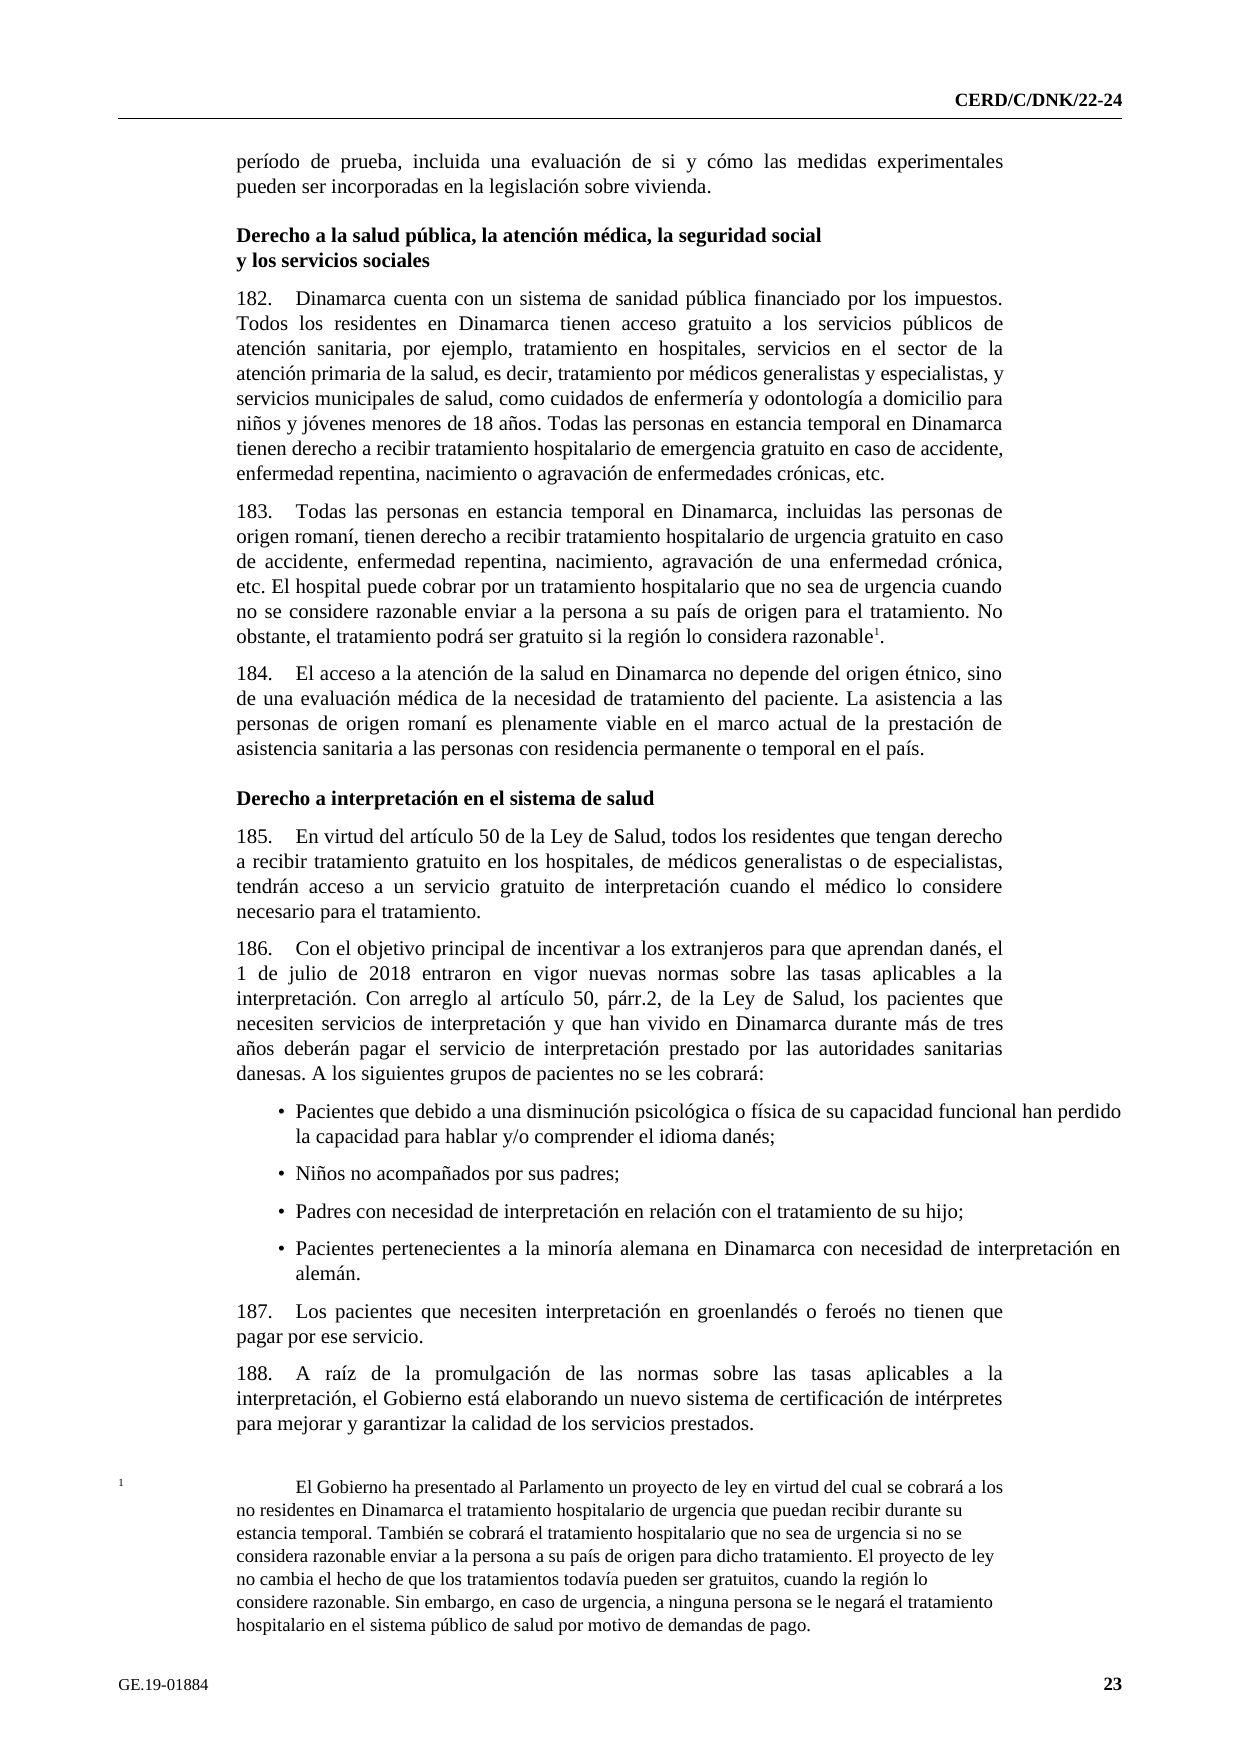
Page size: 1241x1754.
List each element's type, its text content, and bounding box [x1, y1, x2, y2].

text 186. Con el objetivo principal de incentivar a los extranjeros para que aprendan danés, el 1 de julio de 2018 entraron en vigor nuevas normas sobre las tasas aplicables a la interpretación. Con arreglo al artículo 50, párr.2, de la Ley de Salud, los pacientes que necesiten servicios de interpretación y que han vivido en Dinamarca durante más de tres años deberán pagar el servicio de interpretación prestado por las autoridades sanitarias danesas. A los siguientes grupos de pacientes no se les cobrará: [236, 935, 1004, 1085]
text Pacientes pertenecientes a la minoría alemana en Dinamarca con necesidad de interpretación en alemán. [278, 1235, 1122, 1285]
text Derecho a interpretación en el sistema de salud [118, 785, 1004, 810]
text 183. Todas las personas en estancia temporal en Dinamarca, incluidas las personas de origen romaní, tienen derecho a recibir tratamiento hospitalario de urgencia gratuito en caso de accidente, enfermedad repentina, nacimiento, agravación de una enfermedad crónica, etc. El hospital puede cobrar por un tratamiento hospitalario que no sea de urgencia cuando no se considere razonable enviar a la persona a su país de origen para el tratamiento. No obstante, el tratamiento podrá ser gratuito si la región lo considera razonable. [236, 498, 1004, 648]
text Pacientes que debido a una disminución psicológica o física de su capacidad funcional han perdido la capacidad para hablar y/o comprender el idioma danés; [278, 1098, 1122, 1148]
text Niños no acompañados por sus padres; [278, 1160, 1122, 1185]
text 188. A raíz de la promulgación de las normas sobre las tasas aplicables a la interpretación, el Gobierno está elaborando un nuevo sistema de certificación de intérpretes para mejorar y garantizar la calidad de los servicios prestados. [236, 1360, 1004, 1435]
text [236, 148, 1004, 198]
text Derecho a la salud pública, la atención médica, la seguridad social y los servicios sociales [118, 223, 1004, 273]
text 185. En virtud del artículo 50 de la Ley de Salud, todos los residentes que tengan derecho a recibir tratamiento gratuito en los hospitales, de médicos generalistas o de especialistas, tendrán acceso a un servicio gratuito de interpretación cuando el médico lo considere necesario para el tratamiento. [236, 823, 1004, 923]
text 184. El acceso a la atención de la salud en Dinamarca no depende del origen étnico, sino de una evaluación médica de la necesidad de tratamiento del paciente. La asistencia a las personas de origen romaní es plenamente viable en el marco actual de la prestación de asistencia sanitaria a las personas con residencia permanente o temporal en el país. [236, 660, 1004, 760]
text Padres con necesidad de interpretación en relación con el tratamiento de su hijo; [278, 1198, 1122, 1223]
text 187. Los pacientes que necesiten interpretación en groenlandés o feroés no tienen que pagar por ese servicio. [236, 1298, 1004, 1348]
text 182. Dinamarca cuenta con un sistema de sanidad pública financiado por los impuestos. Todos los residentes en Dinamarca tienen acceso gratuito a los servicios públicos de atención sanitaria, por ejemplo, tratamiento en hospitales, servicios en el sector de la atención primaria de la salud, es decir, tratamiento por médicos generalistas y especialistas, y servicios municipales de salud, como cuidados de enfermería y odontología a domicilio para niños y jóvenes menores de 18 años. Todas las personas en estancia temporal en Dinamarca tienen derecho a recibir tratamiento hospitalario de emergencia gratuito en caso de accidente, enfermedad repentina, nacimiento o agravación de enfermedades crónicas, etc. [236, 285, 1004, 485]
